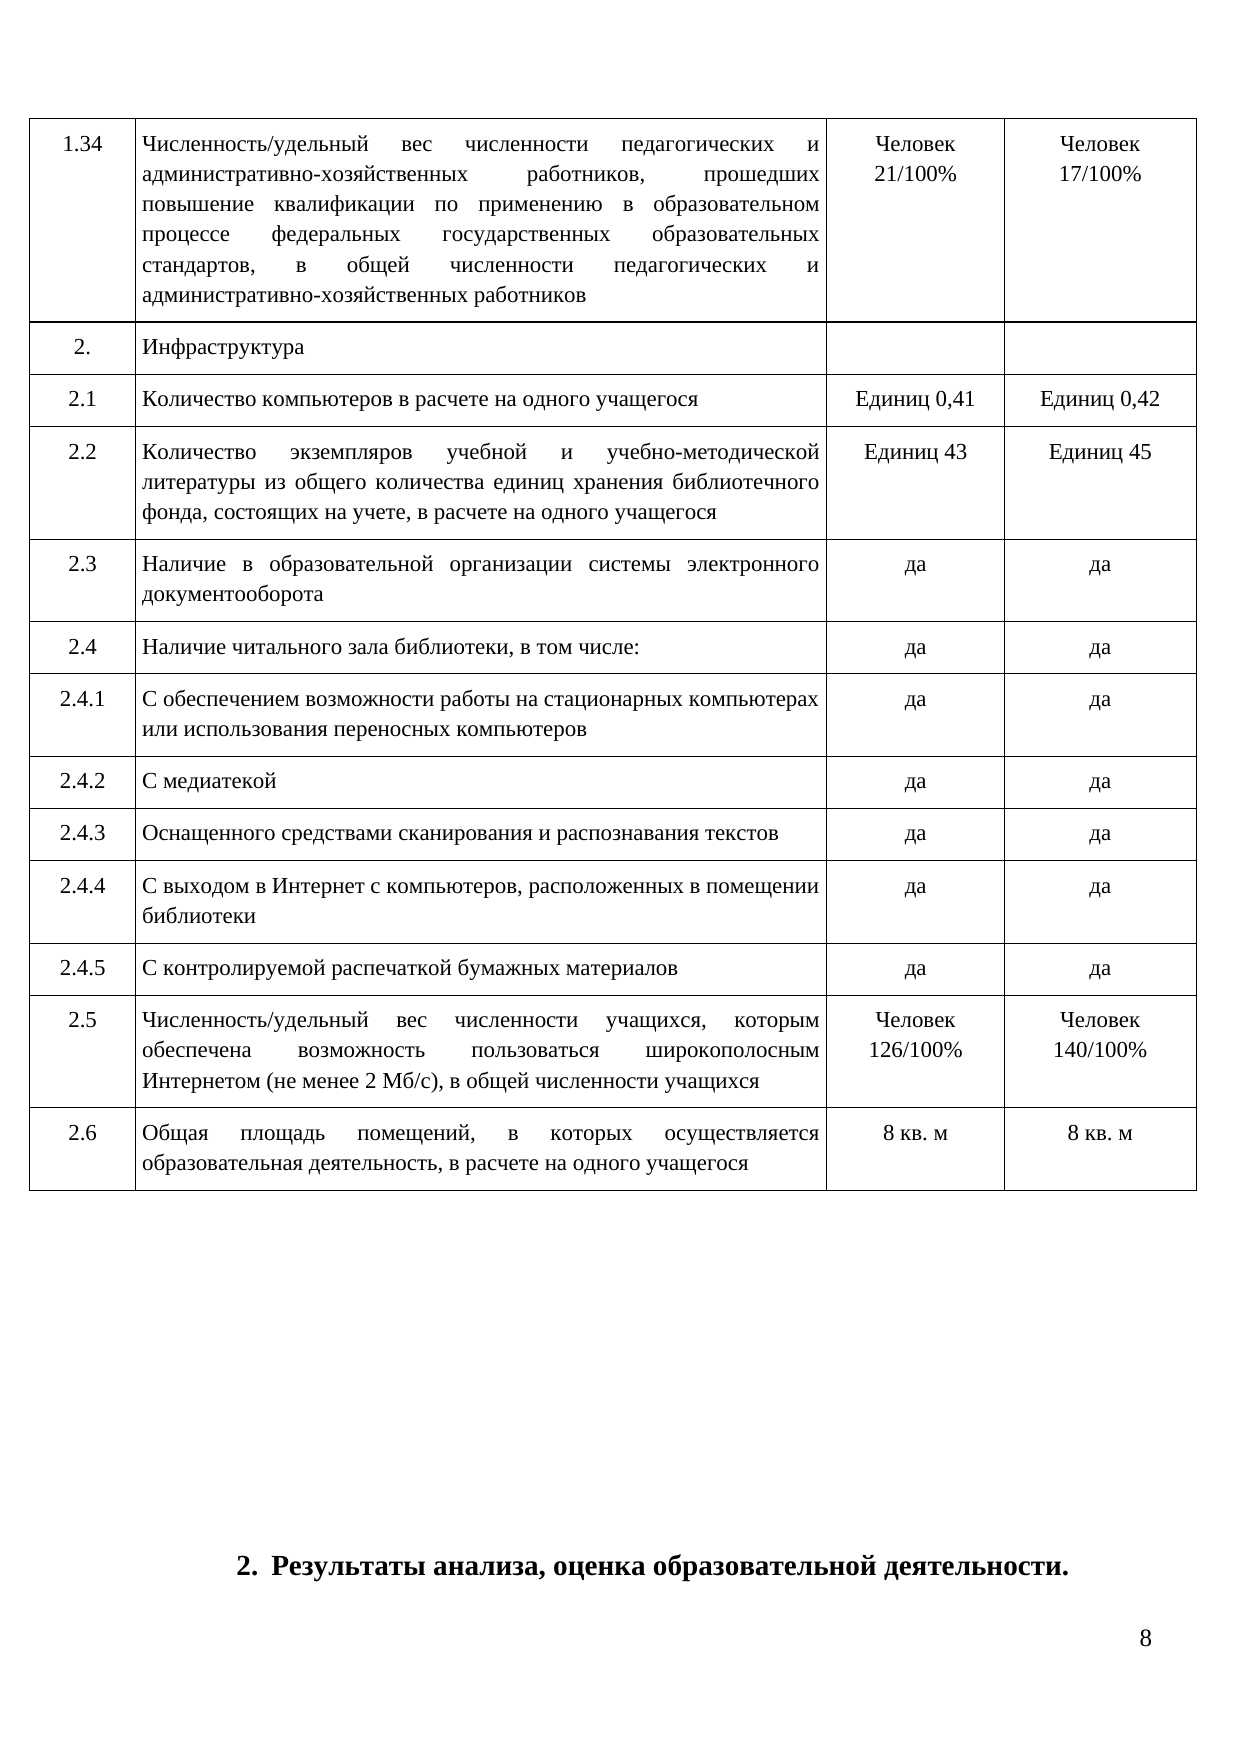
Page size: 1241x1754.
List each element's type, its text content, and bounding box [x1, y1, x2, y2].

table_cell Человек 17/100% [1005, 119, 1196, 321]
table_cell да [1005, 757, 1196, 808]
table_cell 2. [30, 323, 135, 374]
table_cell да [827, 757, 1004, 808]
table_cell С медиатекой [136, 757, 826, 808]
table_cell 2.2 [30, 427, 135, 539]
list Результаты анализа, оценка образовательной деятельности. [236, 1548, 1152, 1581]
table_cell Единиц 43 [827, 427, 1004, 539]
table_cell Численность/удельный вес численности педагогических и административно-хозяйственных работников, прошедших повышение квалификации по применению в образовательном процессе федеральных государственных образовательных стандартов, в общей численности педагогических и административно-хозяйственных работников [136, 119, 826, 321]
table_cell Количество экземпляров учебной и учебно-методической литературы из общего количества единиц хранения библиотечного фонда, состоящих на учете, в расчете на одного учащегося [136, 427, 826, 539]
table_cell Численность/удельный вес численности учащихся, которым обеспечена возможность пользоваться широкополосным Интернетом (не менее 2 Мб/с), в общей численности учащихся [136, 996, 826, 1107]
table_cell Инфраструктура [136, 323, 826, 374]
table_cell 2.3 [30, 540, 135, 621]
table_cell 2.4.1 [30, 674, 135, 756]
table_cell С обеспечением возможности работы на стационарных компьютерах или использования переносных компьютеров [136, 674, 826, 756]
table_cell 2.4.5 [30, 944, 135, 994]
table_cell да [1005, 540, 1196, 621]
table_cell да [1005, 944, 1196, 994]
table_cell С контролируемой распечаткой бумажных материалов [136, 944, 826, 994]
table_cell Общая площадь помещений, в которых осуществляется образовательная деятельность, в расчете на одного учащегося [136, 1108, 826, 1189]
table_cell Человек 126/100% [827, 996, 1004, 1107]
table_cell [827, 323, 1004, 374]
table_cell 2.4.4 [30, 861, 135, 942]
table_cell да [1005, 622, 1196, 673]
table_cell Наличие в образовательной организации системы электронного документооборота [136, 540, 826, 621]
table_cell Человек 140/100% [1005, 996, 1196, 1107]
table_cell 2.4.3 [30, 809, 135, 860]
table_cell 1.34 [30, 119, 135, 321]
table_cell 2.4 [30, 622, 135, 673]
table_cell С выходом в Интернет с компьютеров, расположенных в помещении библиотеки [136, 861, 826, 942]
table_cell 8 кв. м [827, 1108, 1004, 1189]
table_cell да [827, 944, 1004, 994]
table_cell да [827, 674, 1004, 756]
table_cell Количество компьютеров в расчете на одного учащегося [136, 375, 826, 426]
table_cell Единиц 0,41 [827, 375, 1004, 426]
table_cell [1005, 323, 1196, 374]
table_cell да [1005, 674, 1196, 756]
table_cell Человек 21/100% [827, 119, 1004, 321]
table_cell да [827, 861, 1004, 942]
table_cell 2.4.2 [30, 757, 135, 808]
table_cell Оснащенного средствами сканирования и распознавания текстов [136, 809, 826, 860]
table_cell да [827, 622, 1004, 673]
table_cell да [827, 540, 1004, 621]
table_cell Наличие читального зала библиотеки, в том числе: [136, 622, 826, 673]
table_cell 2.5 [30, 996, 135, 1107]
table_cell 2.6 [30, 1108, 135, 1189]
table_cell Единиц 45 [1005, 427, 1196, 539]
table_cell да [1005, 861, 1196, 942]
table_cell да [1005, 809, 1196, 860]
table_cell 8 кв. м [1005, 1108, 1196, 1189]
table_cell Единиц 0,42 [1005, 375, 1196, 426]
table_cell да [827, 809, 1004, 860]
table_cell 2.1 [30, 375, 135, 426]
